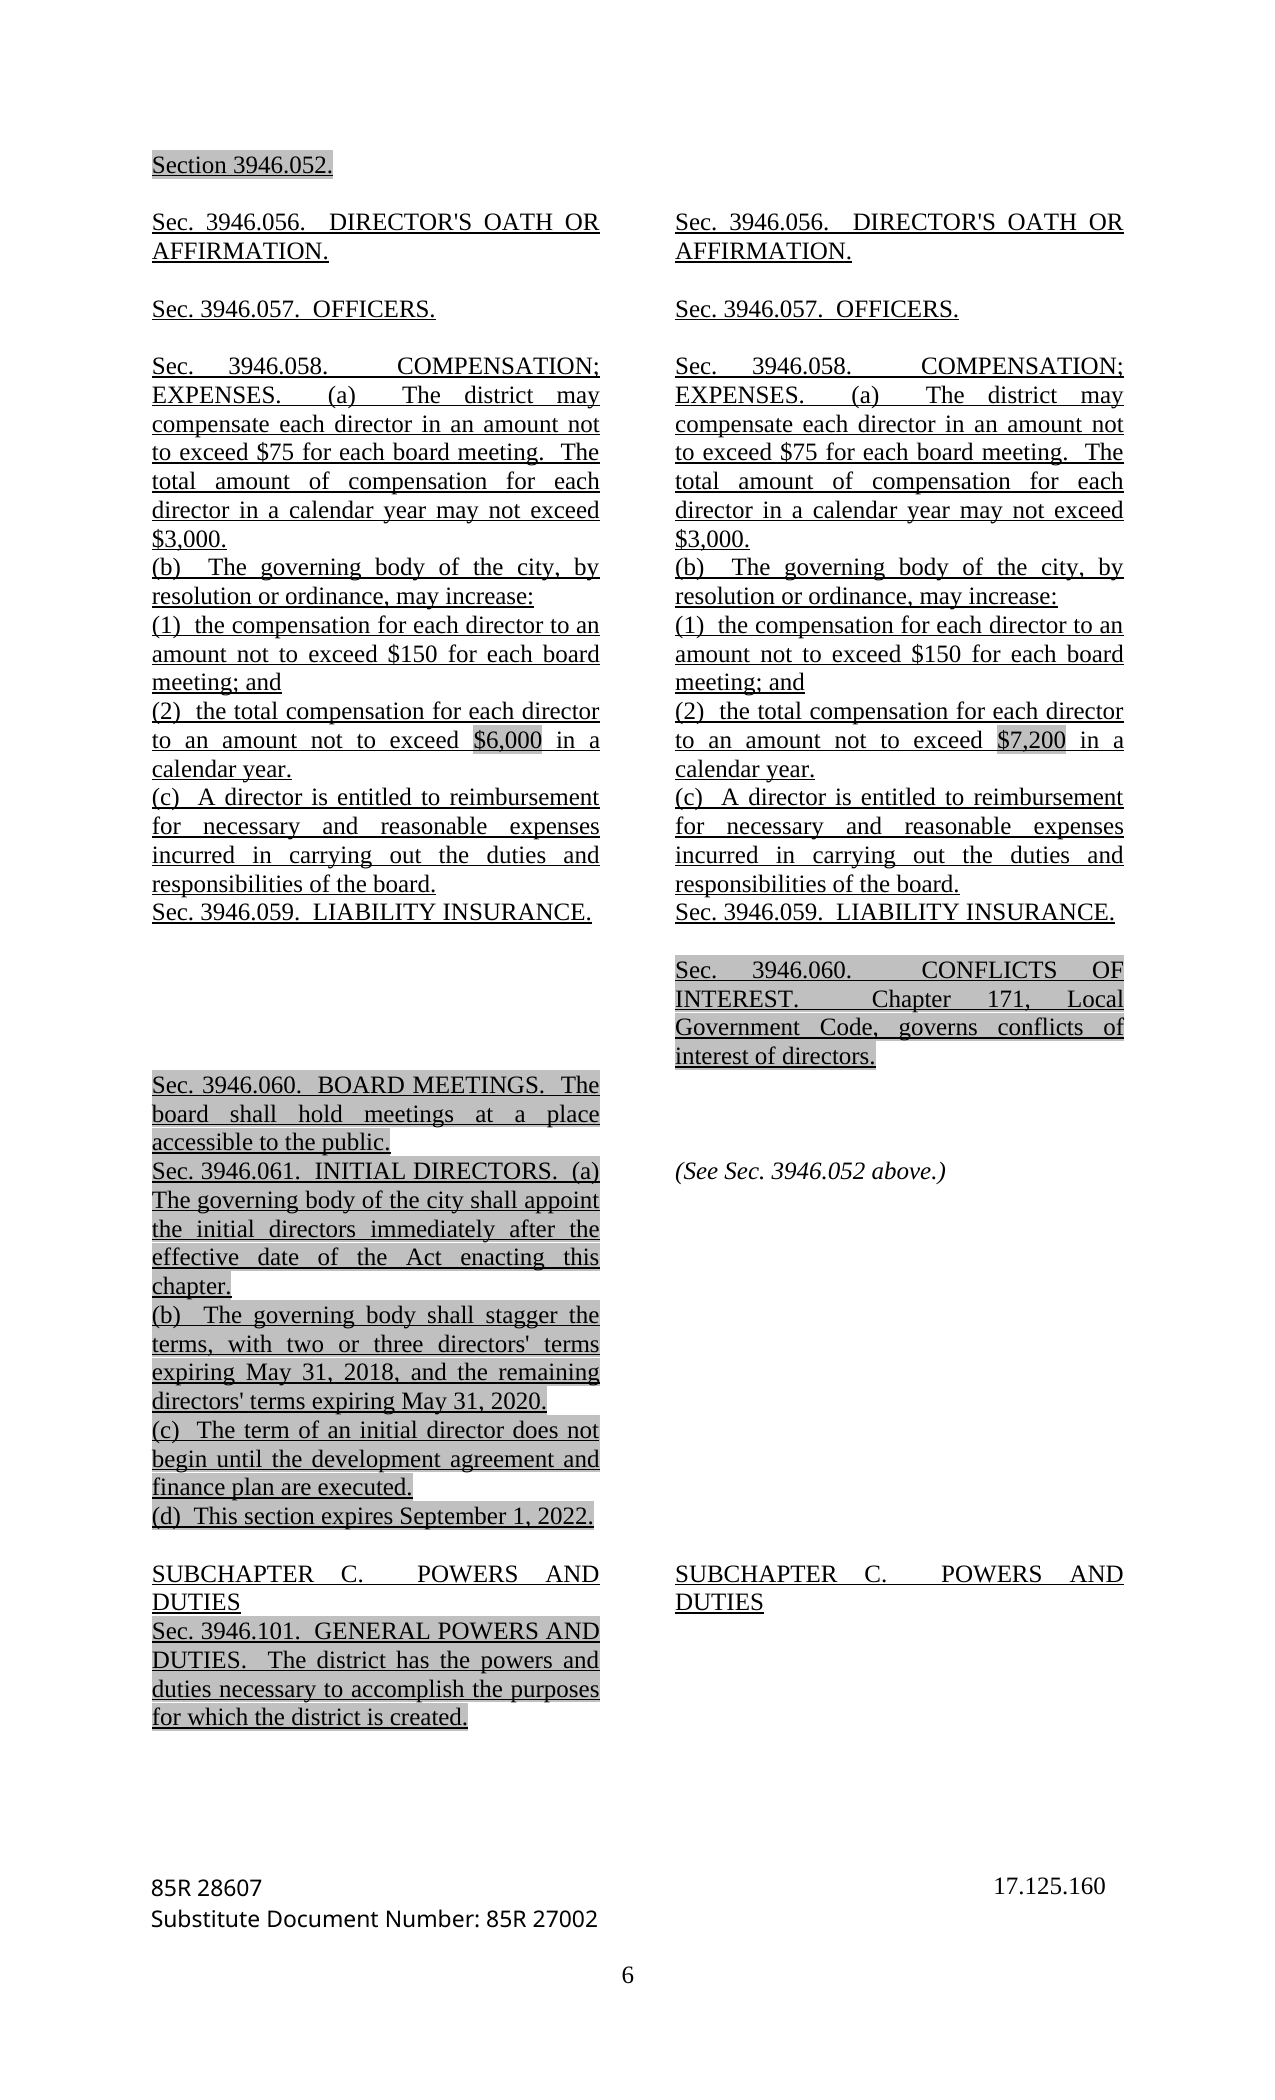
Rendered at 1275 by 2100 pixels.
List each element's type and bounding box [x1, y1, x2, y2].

table_cell [138, 150, 1137, 1761]
